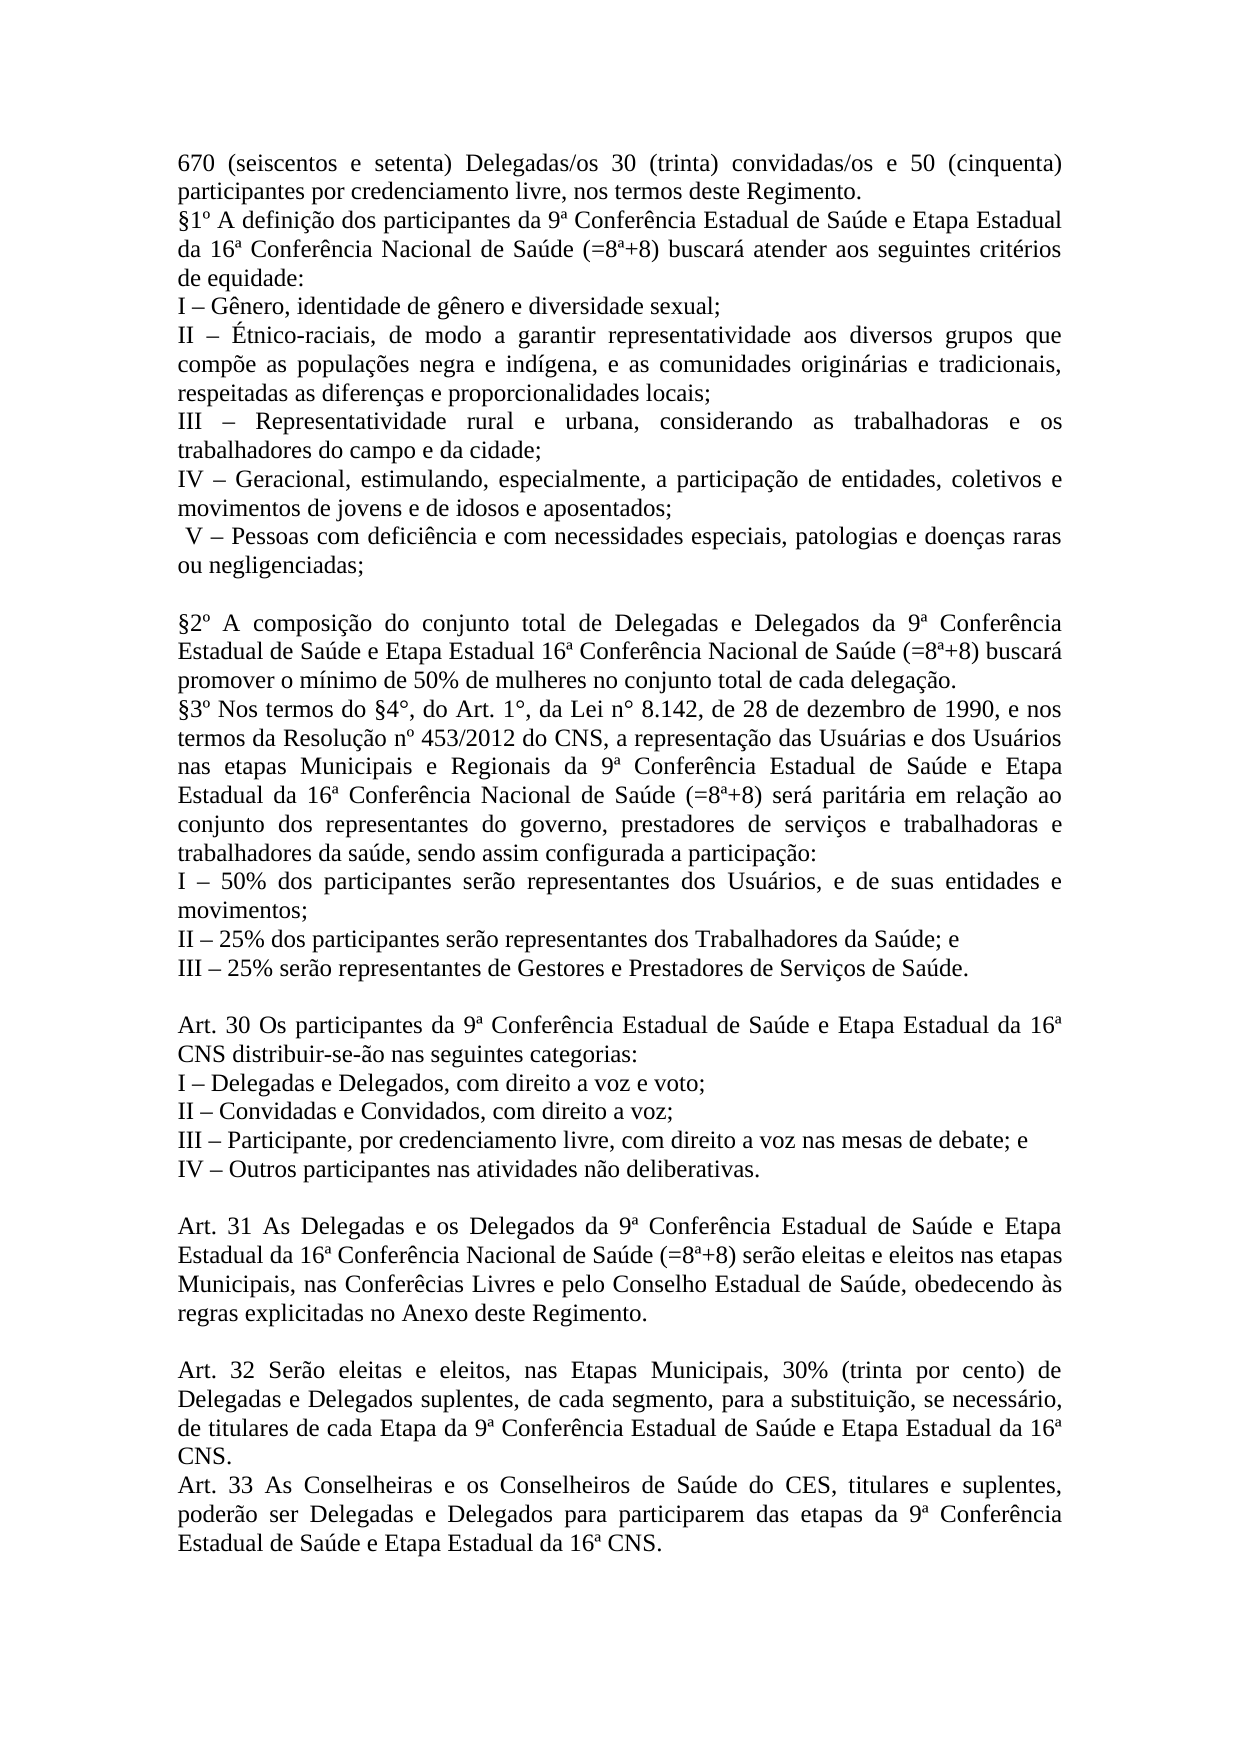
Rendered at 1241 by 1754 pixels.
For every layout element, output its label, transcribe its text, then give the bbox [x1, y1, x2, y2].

text IV – Geracional, estimulando, especialmente, a participação de entidades, coletivos e movimentos de jovens e de idosos e aposentados; [177, 464, 1063, 521]
text III – Participante, por credenciamento livre, com direito a voz nas mesas de debate; e [177, 1125, 1063, 1154]
text III – 25% serão representantes de Gestores e Prestadores de Serviços de Saúde. [177, 953, 1063, 981]
text III – Representatividade rural e urbana, considerando as trabalhadoras e os trabalhadores do campo e da cidade; [177, 406, 1063, 464]
text Art. 33 As Conselheiras e os Conselheiros de Saúde do CES, titulares e suplentes, poderão ser Delegadas e Delegados para participarem das etapas da 9ª Conferência Estadual de Saúde e Etapa Estadual da 16ª CNS. [177, 1470, 1063, 1556]
text §1º A definição dos participantes da 9ª Conferência Estadual de Saúde e Etapa Estadual da 16ª Conferência Nacional de Saúde (=8ª+8) buscará atender aos seguintes critérios de equidade: [177, 205, 1063, 291]
text I – Gênero, identidade de gênero e diversidade sexual; [177, 291, 1063, 320]
text II – Convidadas e Convidados, com direito a voz; [177, 1096, 1063, 1125]
text II – Étnico-raciais, de modo a garantir representatividade aos diversos grupos que compõe as populações negra e indígena, e as comunidades originárias e tradicionais, respeitadas as diferenças e proporcionalidades locais; [177, 320, 1063, 406]
text Art. 32 Serão eleitas e eleitos, nas Etapas Municipais, 30% (trinta por cento) de Delegadas e Delegados suplentes, de cada segmento, para a substituição, se necessário, de titulares de cada Etapa da 9ª Conferência Estadual de Saúde e Etapa Estadual da 16ª CNS. [177, 1355, 1063, 1470]
text V – Pessoas com deficiência e com necessidades especiais, patologias e doenças raras ou negligenciadas; [177, 521, 1063, 579]
text IV – Outros participantes nas atividades não deliberativas. [177, 1154, 1063, 1183]
text §3º Nos termos do §4°, do Art. 1°, da Lei n° 8.142, de 28 de dezembro de 1990, e nos termos da Resolução nº 453/2012 do CNS, a representação das Usuárias e dos Usuários nas etapas Municipais e Regionais da 9ª Conferência Estadual de Saúde e Etapa Estadual da 16ª Conferência Nacional de Saúde (=8ª+8) será paritária em relação ao conjunto dos representantes do governo, prestadores de serviços e trabalhadoras e trabalhadores da saúde, sendo assim configurada a participação: [177, 694, 1063, 866]
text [177, 148, 1063, 205]
text Art. 31 As Delegadas e os Delegados da 9ª Conferência Estadual de Saúde e Etapa Estadual da 16ª Conferência Nacional de Saúde (=8ª+8) serão eleitas e eleitos nas etapas Municipais, nas Conferêcias Livres e pelo Conselho Estadual de Saúde, obedecendo às regras explicitadas no Anexo deste Regimento. [177, 1211, 1063, 1326]
text II – 25% dos participantes serão representantes dos Trabalhadores da Saúde; e [177, 924, 1063, 953]
text I – 50% dos participantes serão representantes dos Usuários, e de suas entidades e movimentos; [177, 866, 1063, 924]
text Art. 30 Os participantes da 9ª Conferência Estadual de Saúde e Etapa Estadual da 16ª CNS distribuir-se-ão nas seguintes categorias: [177, 1010, 1063, 1068]
text §2º A composição do conjunto total de Delegadas e Delegados da 9ª Conferência Estadual de Saúde e Etapa Estadual 16ª Conferência Nacional de Saúde (=8ª+8) buscará promover o mínimo de 50% de mulheres no conjunto total de cada delegação. [177, 608, 1063, 694]
text I – Delegadas e Delegados, com direito a voz e voto; [177, 1068, 1063, 1096]
